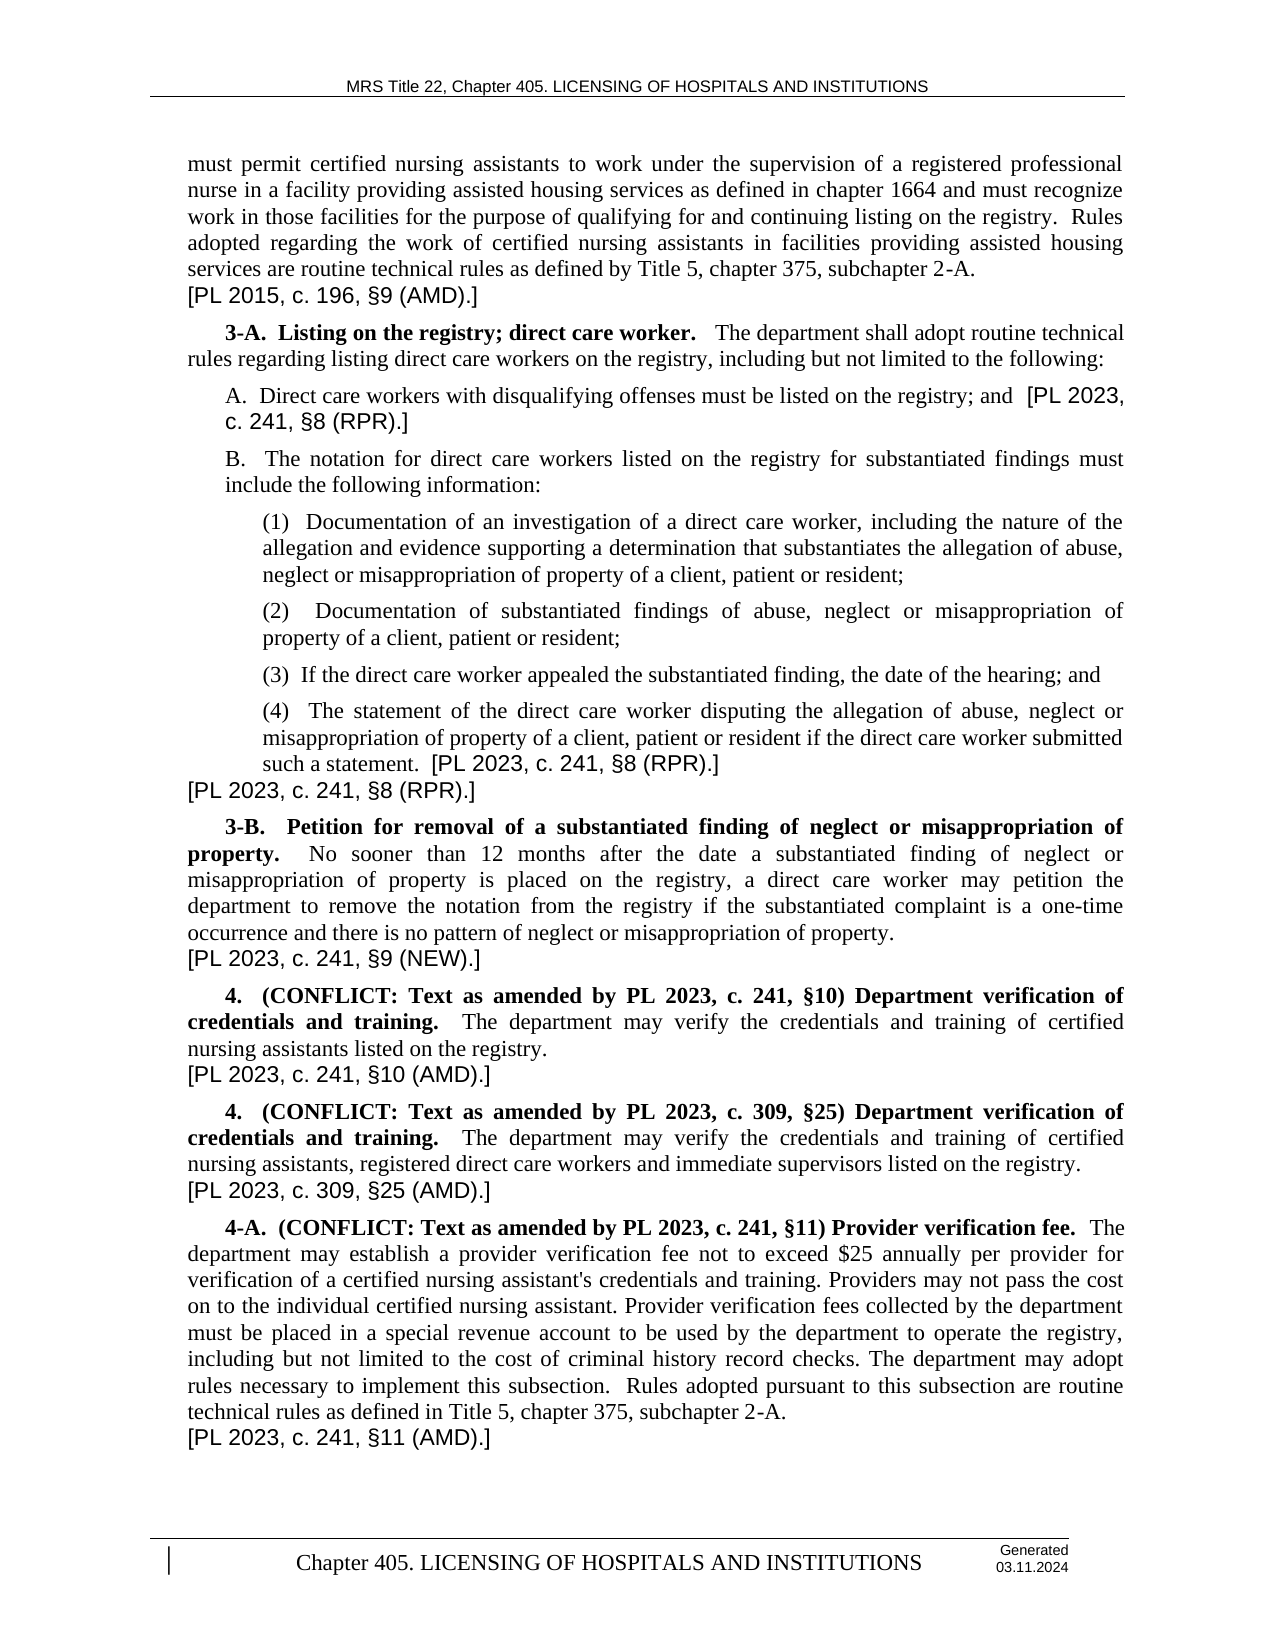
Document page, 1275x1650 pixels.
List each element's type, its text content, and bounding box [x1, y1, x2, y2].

text 4-A. (CONFLICT: Text as amended by PL 2023, c. 241, §11) Provider verification fee. The department may establish a provider verification fee not to exceed $25 annually per provider for verification of a certified nursing assistant's credentials and training. Providers may not pass the cost on to the individual certified nursing assistant. Provider verification fees collected by the department must be placed in a special revenue account to be used by the department to operate the registry, including but not limited to the cost of criminal history record checks. The department may adopt rules necessary to implement this subsection. Rules adopted pursuant to this subsection are routine technical rules as defined in Title 5, chapter 375, subchapter 2‑A. [187, 1213, 1125, 1424]
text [187, 150, 1125, 282]
text 3-A. Listing on the registry; direct care worker. The department shall adopt routine technical rules regarding listing direct care workers on the registry, including but not limited to the following: [187, 318, 1125, 371]
text B. The notation for direct care workers listed on the registry for substantiated findings must include the following information: [225, 445, 1125, 498]
text 4. (CONFLICT: Text as amended by PL 2023, c. 309, §25) Department verification of credentials and training. The department may verify the credentials and training of certified nursing assistants, registered direct care workers and immediate supervisors listed on the registry. [187, 1098, 1125, 1177]
text [PL 2023, c. 241, §11 (AMD).] [187, 1424, 1125, 1451]
text [PL 2023, c. 241, §8 (RPR).] [187, 777, 1125, 803]
text (1) Documentation of an investigation of a direct care worker, including the nature of the allegation and evidence supporting a determination that substantiates the allegation of abuse, neglect or misappropriation of property of a client, patient or resident; [262, 508, 1125, 587]
text A. Direct care workers with disqualifying offenses must be listed on the registry; and [PL 2023, c. 241, §8 (RPR).] [225, 382, 1125, 434]
text [PL 2023, c. 309, §25 (AMD).] [187, 1177, 1125, 1203]
text [PL 2015, c. 196, §9 (AMD).] [187, 282, 1125, 308]
text [PL 2023, c. 241, §10 (AMD).] [187, 1061, 1125, 1087]
text (2) Documentation of substantiated findings of abuse, neglect or misappropriation of property of a client, patient or resident; [262, 597, 1125, 650]
text 3-B. Petition for removal of a substantiated finding of neglect or misappropriation of property. No sooner than 12 months after the date a substantiated finding of neglect or misappropriation of property is placed on the registry, a direct care worker may petition the department to remove the notation from the registry if the substantiated complaint is a one-time occurrence and there is no pattern of neglect or misappropriation of property. [187, 813, 1125, 945]
text 4. (CONFLICT: Text as amended by PL 2023, c. 241, §10) Department verification of credentials and training. The department may verify the credentials and training of certified nursing assistants listed on the registry. [187, 982, 1125, 1061]
text [PL 2023, c. 241, §9 (NEW).] [187, 945, 1125, 971]
text (3) If the direct care worker appealed the substantiated finding, the date of the hearing; and [262, 661, 1125, 687]
text (4) The statement of the direct care worker disputing the allegation of abuse, neglect or misappropriation of property of a client, patient or resident if the direct care worker submitted such a statement. [PL 2023, c. 241, §8 (RPR).] [262, 697, 1125, 777]
